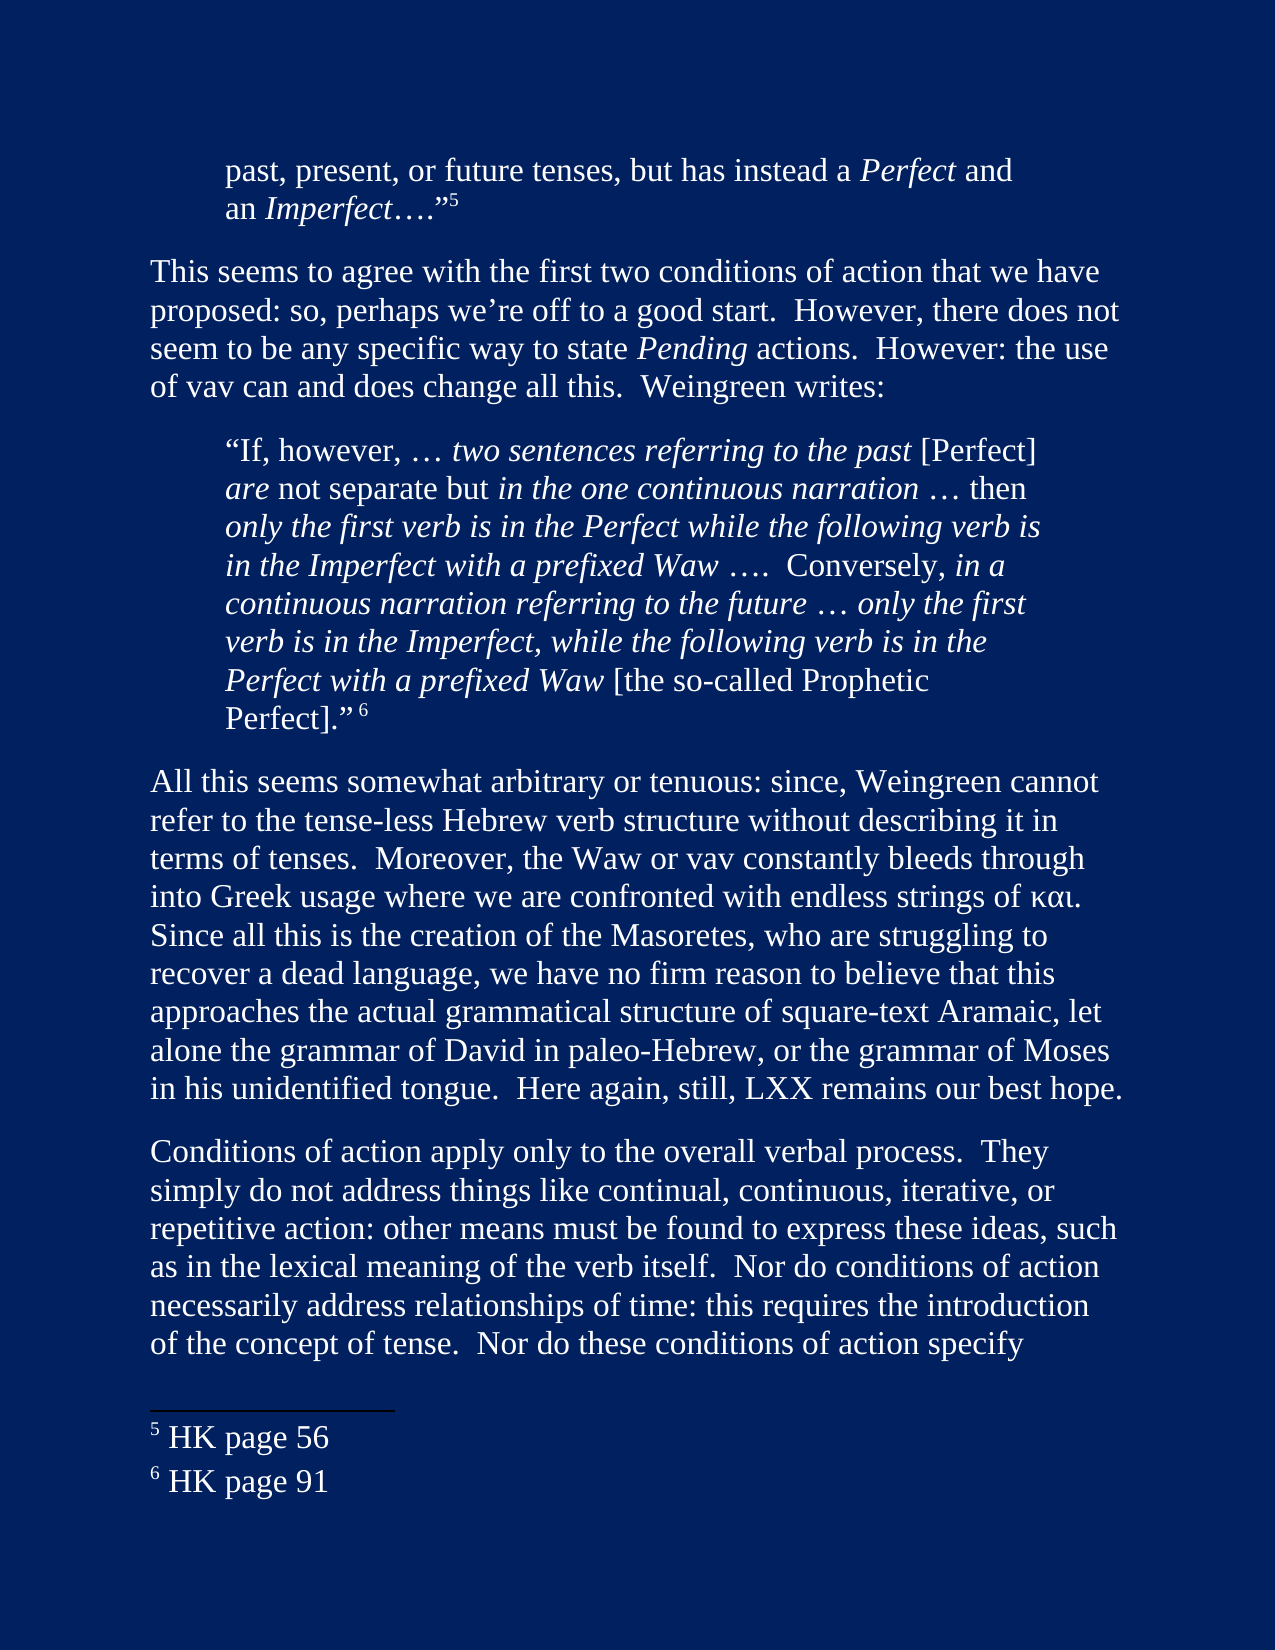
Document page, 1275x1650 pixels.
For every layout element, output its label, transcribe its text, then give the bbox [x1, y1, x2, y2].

text All this seems somewhat arbitrary or tenuous: since, Weingreen cannot refer to the tense-less Hebrew verb structure without describing it in terms of tenses. Moreover, the Waw or vav constantly bleeds through into Greek usage where we are confronted with endless strings of και. Since all this is the creation of the Masoretes, who are struggling to recover a dead language, we have no firm reason to believe that this approaches the actual grammatical structure of square-text Aramaic, let alone the grammar of David in paleo-Hebrew, or the grammar of Moses in his unidentified tongue. Here again, still, LXX remains our best hope. [150, 762, 1125, 1107]
text “If, however, … two sentences referring to the past [Perfect] are not separate but in the one continuous narration … then only the first verb is in the Perfect while the following verb is in the Imperfect with a prefixed Waw …. Conversely, in a continuous narration referring to the future … only the first verb is in the Imperfect, while the following verb is in the Perfect with a prefixed Waw [the so-called Prophetic Perfect].” [225, 430, 1050, 737]
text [150, 1132, 1125, 1362]
text This seems to agree with the first two conditions of action that we have proposed: so, perhaps we’re off to a good start. However, there does not seem to be any specific way to state Pending actions. However: the use of vav can and does change all this. Weingreen writes: [150, 252, 1125, 405]
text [225, 150, 1050, 227]
